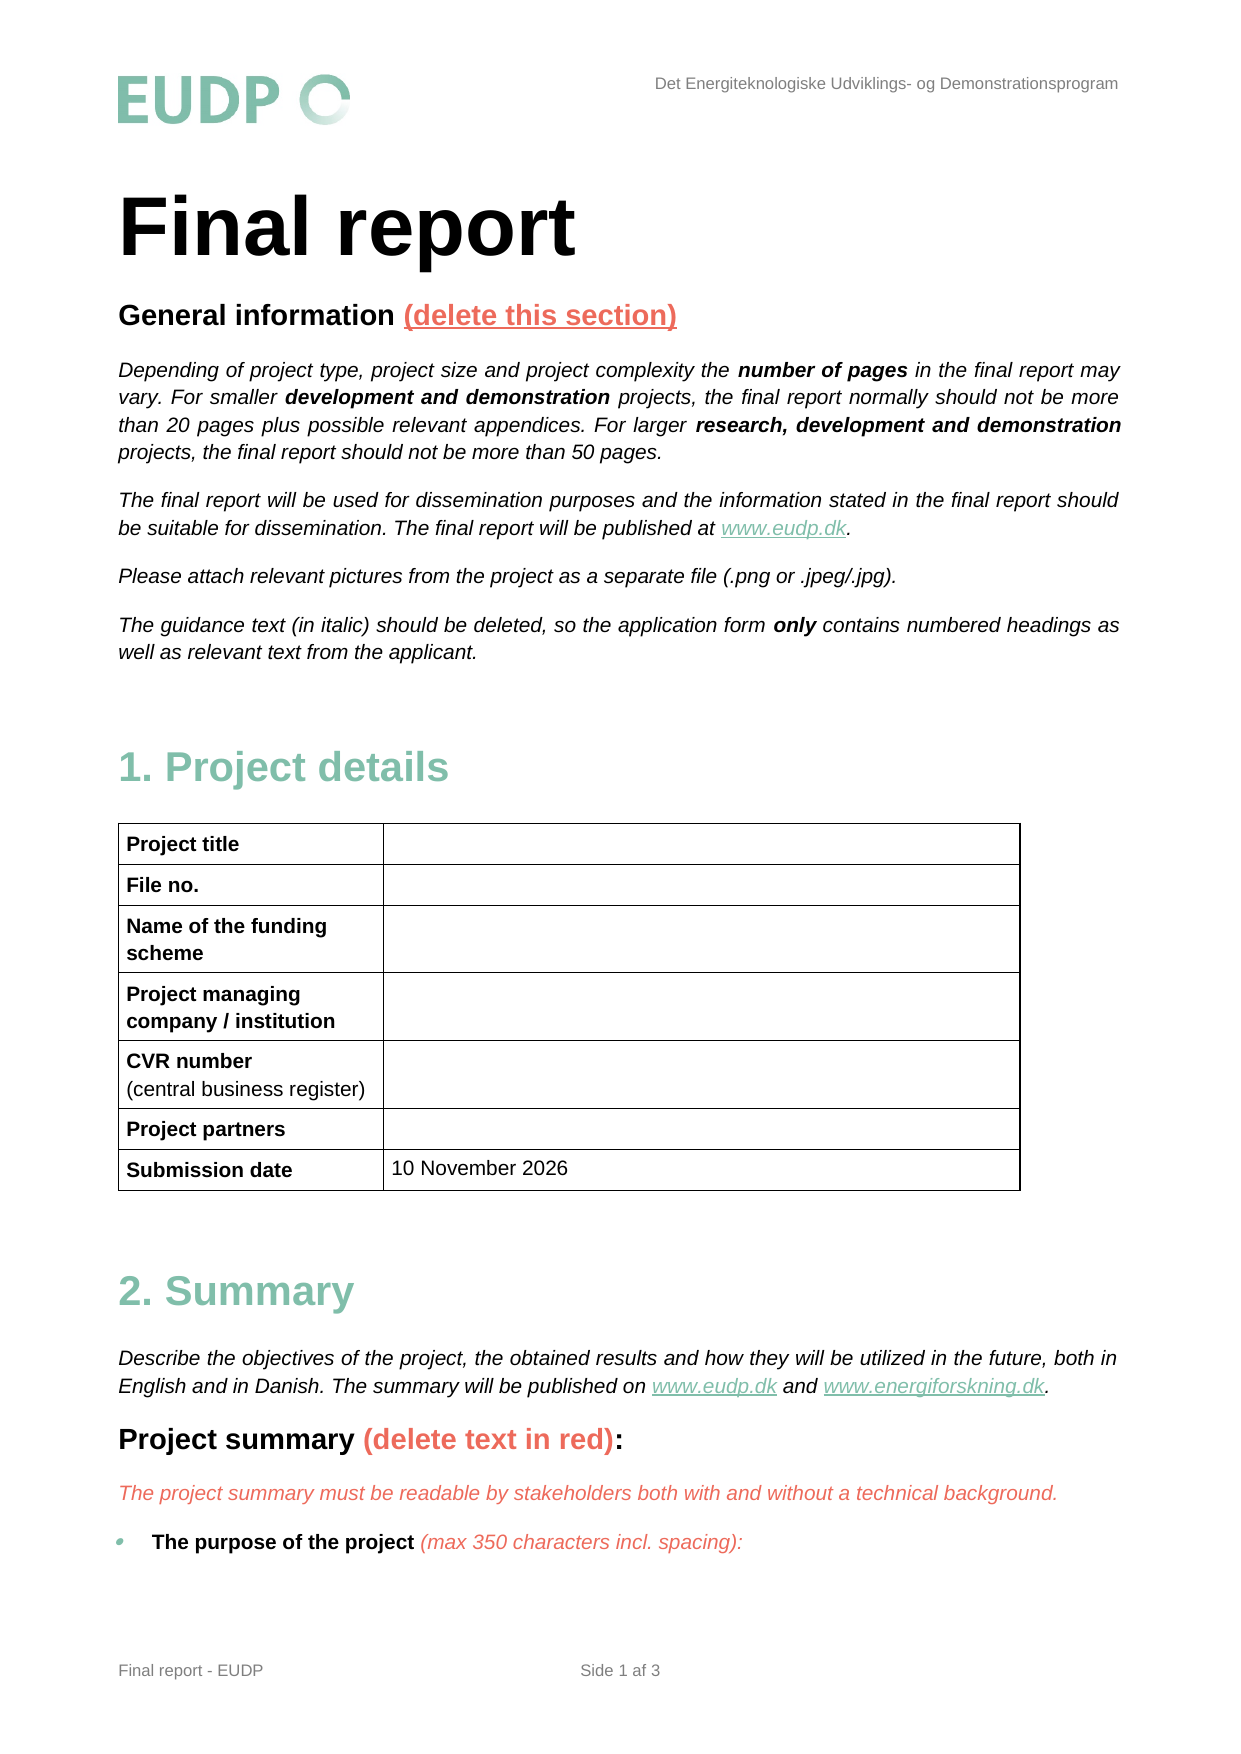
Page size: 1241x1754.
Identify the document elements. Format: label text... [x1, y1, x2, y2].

table_cell [384, 865, 1019, 904]
table_cell [384, 973, 1019, 1040]
text The final report will be used for dissemination purposes and the information stated in the final report should be suitable for dissemination. The final report will be published at www.eudp.dk. [118, 488, 1122, 540]
table_cell CVR number (central business register) [119, 1041, 383, 1108]
text Please attach relevant pictures from the project as a separate file (.png or .jpeg/.jpg). [118, 564, 1122, 588]
table_header Project title [119, 824, 383, 863]
table_cell [384, 1109, 1019, 1149]
text Describe the objectives of the project, the obtained results and how they will be utilized in the future, both in English and in Danish. The summary will be published on www.eudp.dk and www.energiforskning.dk. [118, 1346, 1122, 1397]
text The guidance text (in italic) should be deleted, so the application form only contains numbered headings as well as relevant text from the applicant. [118, 612, 1122, 664]
text Depending of project type, project size and project complexity the number of pages in the final report may vary. For smaller development and demonstration projects, the final report normally should not be more than 20 pages plus possible relevant appendices. For larger research, development and demonstration projects, the final report should not be more than 50 pages. [118, 357, 1122, 464]
table_cell Name of the funding scheme [119, 906, 383, 972]
table_header [384, 824, 1019, 863]
text General information (delete this section) [118, 298, 1122, 332]
list The purpose of the project (max 350 characters incl. spacing): [114, 1529, 1122, 1553]
picture [118, 73, 350, 126]
table_cell Project partners [119, 1109, 383, 1149]
subtitle Project details [118, 742, 1122, 790]
text Final report [118, 177, 1122, 273]
table_cell File no. [119, 865, 383, 904]
subtitle Project summary (delete text in red): [118, 1422, 1122, 1455]
list Summary [118, 1266, 1122, 1314]
table_cell 16 January 2024 [384, 1150, 1019, 1190]
text The project summary must be readable by stakeholders both with and without a technical background. [118, 1481, 1122, 1505]
table_cell [384, 906, 1019, 972]
table_cell [384, 1041, 1019, 1108]
table_cell Project managing company / institution [119, 973, 383, 1040]
table_cell Submission date [119, 1150, 383, 1190]
